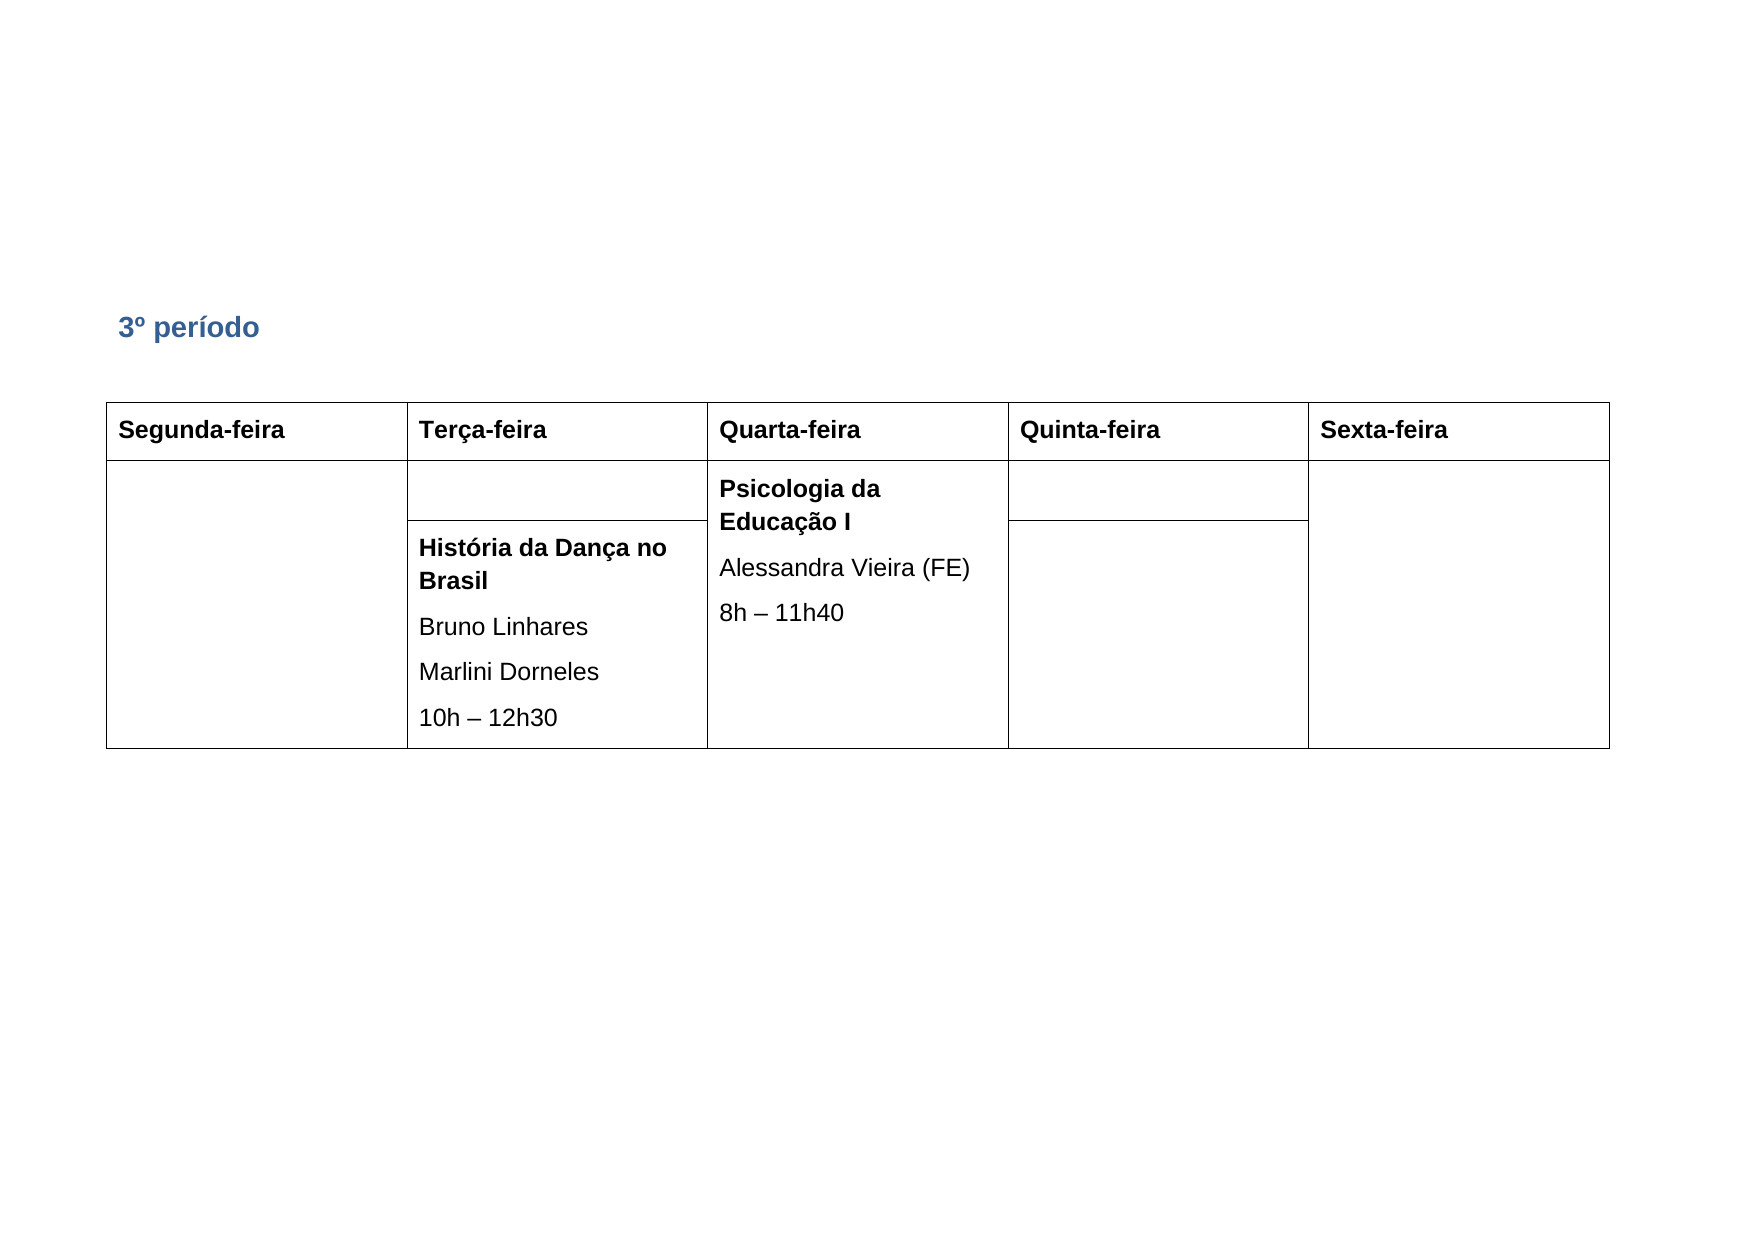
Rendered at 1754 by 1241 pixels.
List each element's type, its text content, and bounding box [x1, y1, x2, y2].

table_cell [1009, 461, 1308, 519]
table_header Segunda-feira [107, 403, 407, 460]
table_cell [107, 461, 407, 748]
table_cell Psicologia da Educação I Alessandra Vieira (FE) 8h – 11h40 [708, 461, 1008, 748]
table_header Quinta-feira [1009, 403, 1308, 460]
table_cell [1309, 461, 1609, 748]
table_header Sexta-feira [1309, 403, 1609, 460]
table_header Quarta-feira [708, 403, 1008, 460]
subtitle 3º período [118, 310, 1577, 344]
table_cell História da Dança no Brasil Bruno Linhares Marlini Dorneles 10h – 12h30 [408, 521, 707, 748]
table_cell [408, 461, 707, 519]
table_cell [1009, 521, 1308, 748]
table_header Terça-feira [408, 403, 707, 460]
